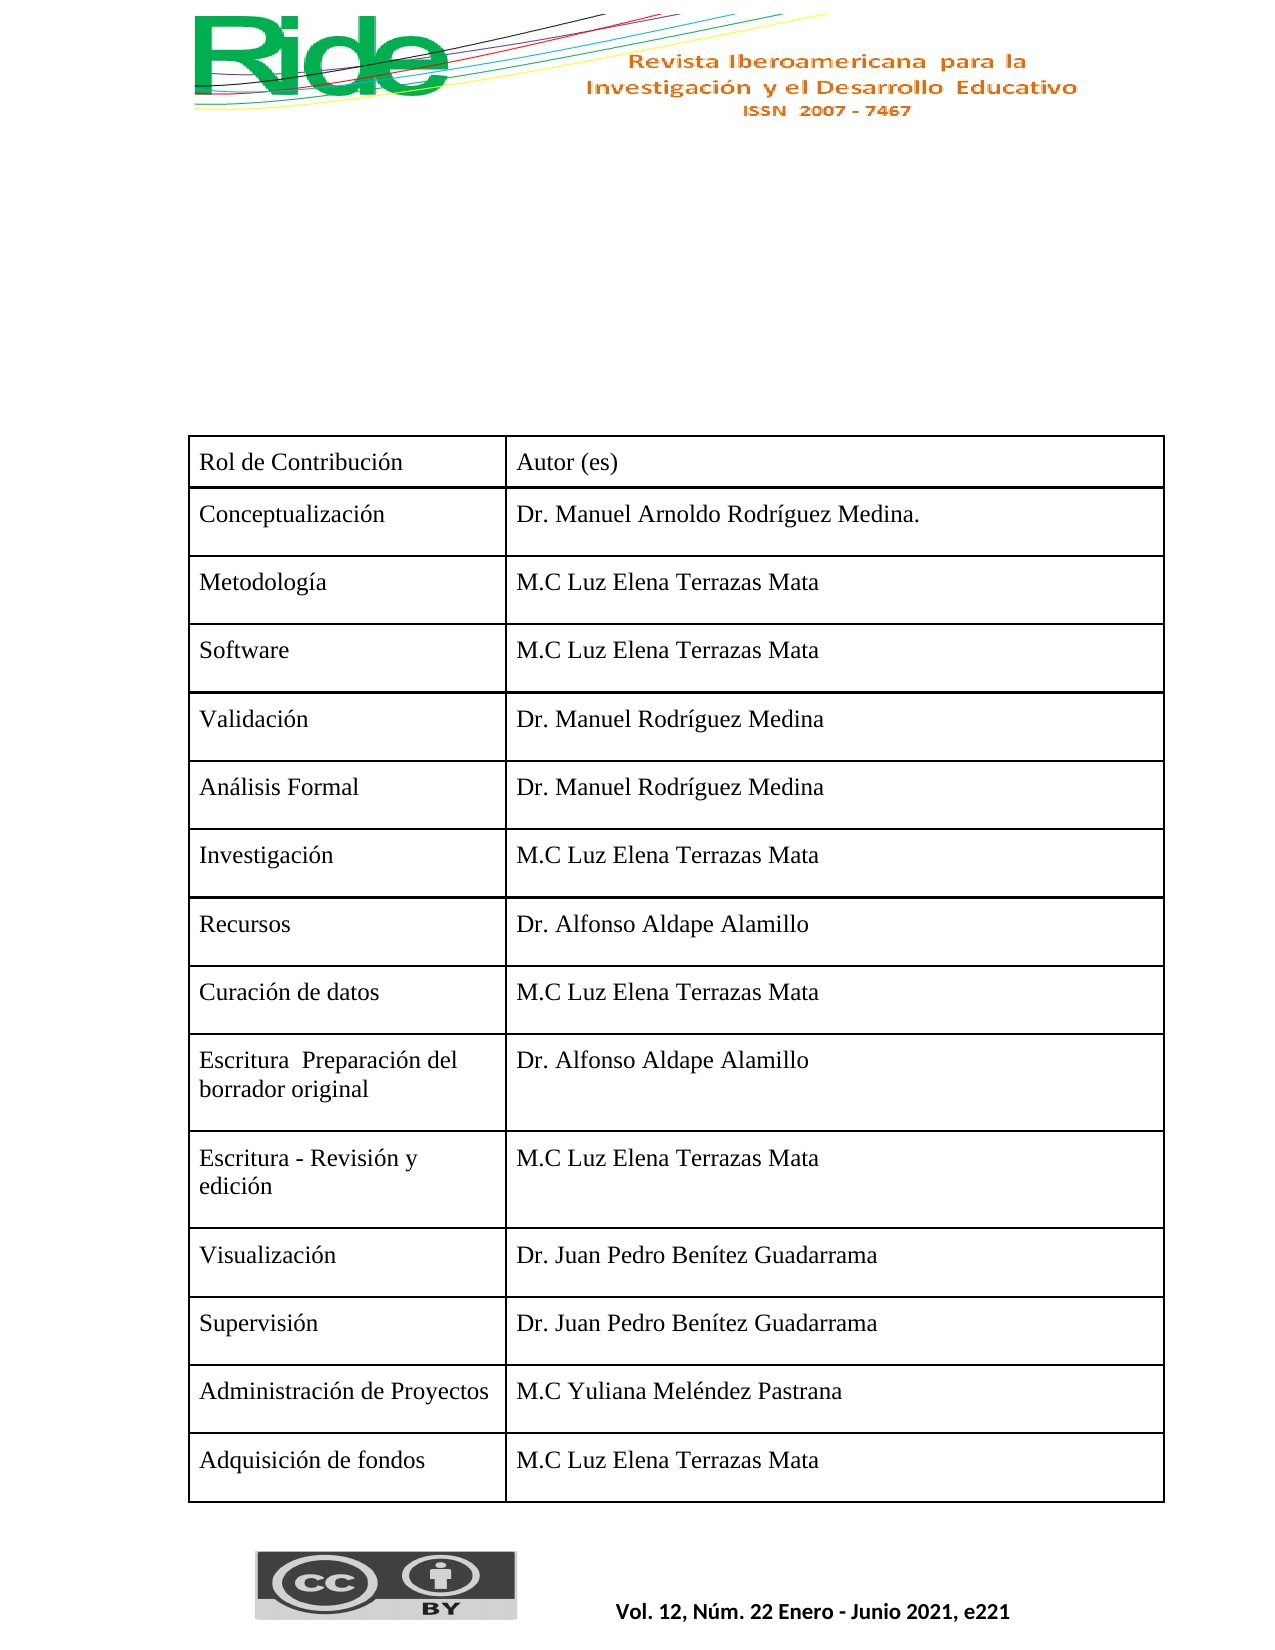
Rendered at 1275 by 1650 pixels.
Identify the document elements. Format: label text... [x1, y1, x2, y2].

table_cell Metodología [190, 557, 505, 623]
table_header Rol de Contribución [190, 437, 505, 486]
table_cell Software [190, 625, 505, 691]
table_cell Validación [190, 694, 505, 760]
table_cell Supervisión [190, 1298, 505, 1364]
table_cell Dr. Manuel Arnoldo Rodríguez Medina. [507, 489, 1163, 555]
table_cell Escritura - Revisión y edición [190, 1132, 505, 1227]
table_cell M.C Luz Elena Terrazas Mata [507, 625, 1163, 691]
table_cell Dr. Alfonso Aldape Alamillo [507, 899, 1163, 965]
table_cell M.C Luz Elena Terrazas Mata [507, 1132, 1163, 1227]
table_cell Investigación [190, 830, 505, 896]
table_cell Dr. Alfonso Aldape Alamillo [507, 1035, 1163, 1130]
table_cell Dr. Juan Pedro Benítez Guadarrama [507, 1229, 1163, 1296]
table_cell Dr. Manuel Rodríguez Medina [507, 694, 1163, 760]
table_cell M.C Luz Elena Terrazas Mata [507, 830, 1163, 896]
table_cell M.C Luz Elena Terrazas Mata [507, 557, 1163, 623]
table_cell Curación de datos [190, 967, 505, 1033]
picture [254, 1551, 518, 1620]
table_cell Análisis Formal [190, 762, 505, 828]
table_cell Adquisición de fondos [190, 1434, 505, 1501]
table_cell Dr. Juan Pedro Benítez Guadarrama [507, 1298, 1163, 1364]
table_cell Recursos [190, 899, 505, 965]
table_cell M.C Luz Elena Terrazas Mata [507, 967, 1163, 1033]
table_cell Conceptualización [190, 489, 505, 555]
table_cell Administración de Proyectos [190, 1366, 505, 1432]
table_cell Escritura Preparación del borrador original [190, 1035, 505, 1130]
table_cell Dr. Manuel Rodríguez Medina [507, 762, 1163, 828]
table_cell Visualización [190, 1229, 505, 1296]
table_header Autor (es) [507, 437, 1163, 486]
table_cell M.C Yuliana Meléndez Pastrana [507, 1366, 1163, 1432]
picture [194, 14, 1081, 119]
table_cell M.C Luz Elena Terrazas Mata [507, 1434, 1163, 1501]
